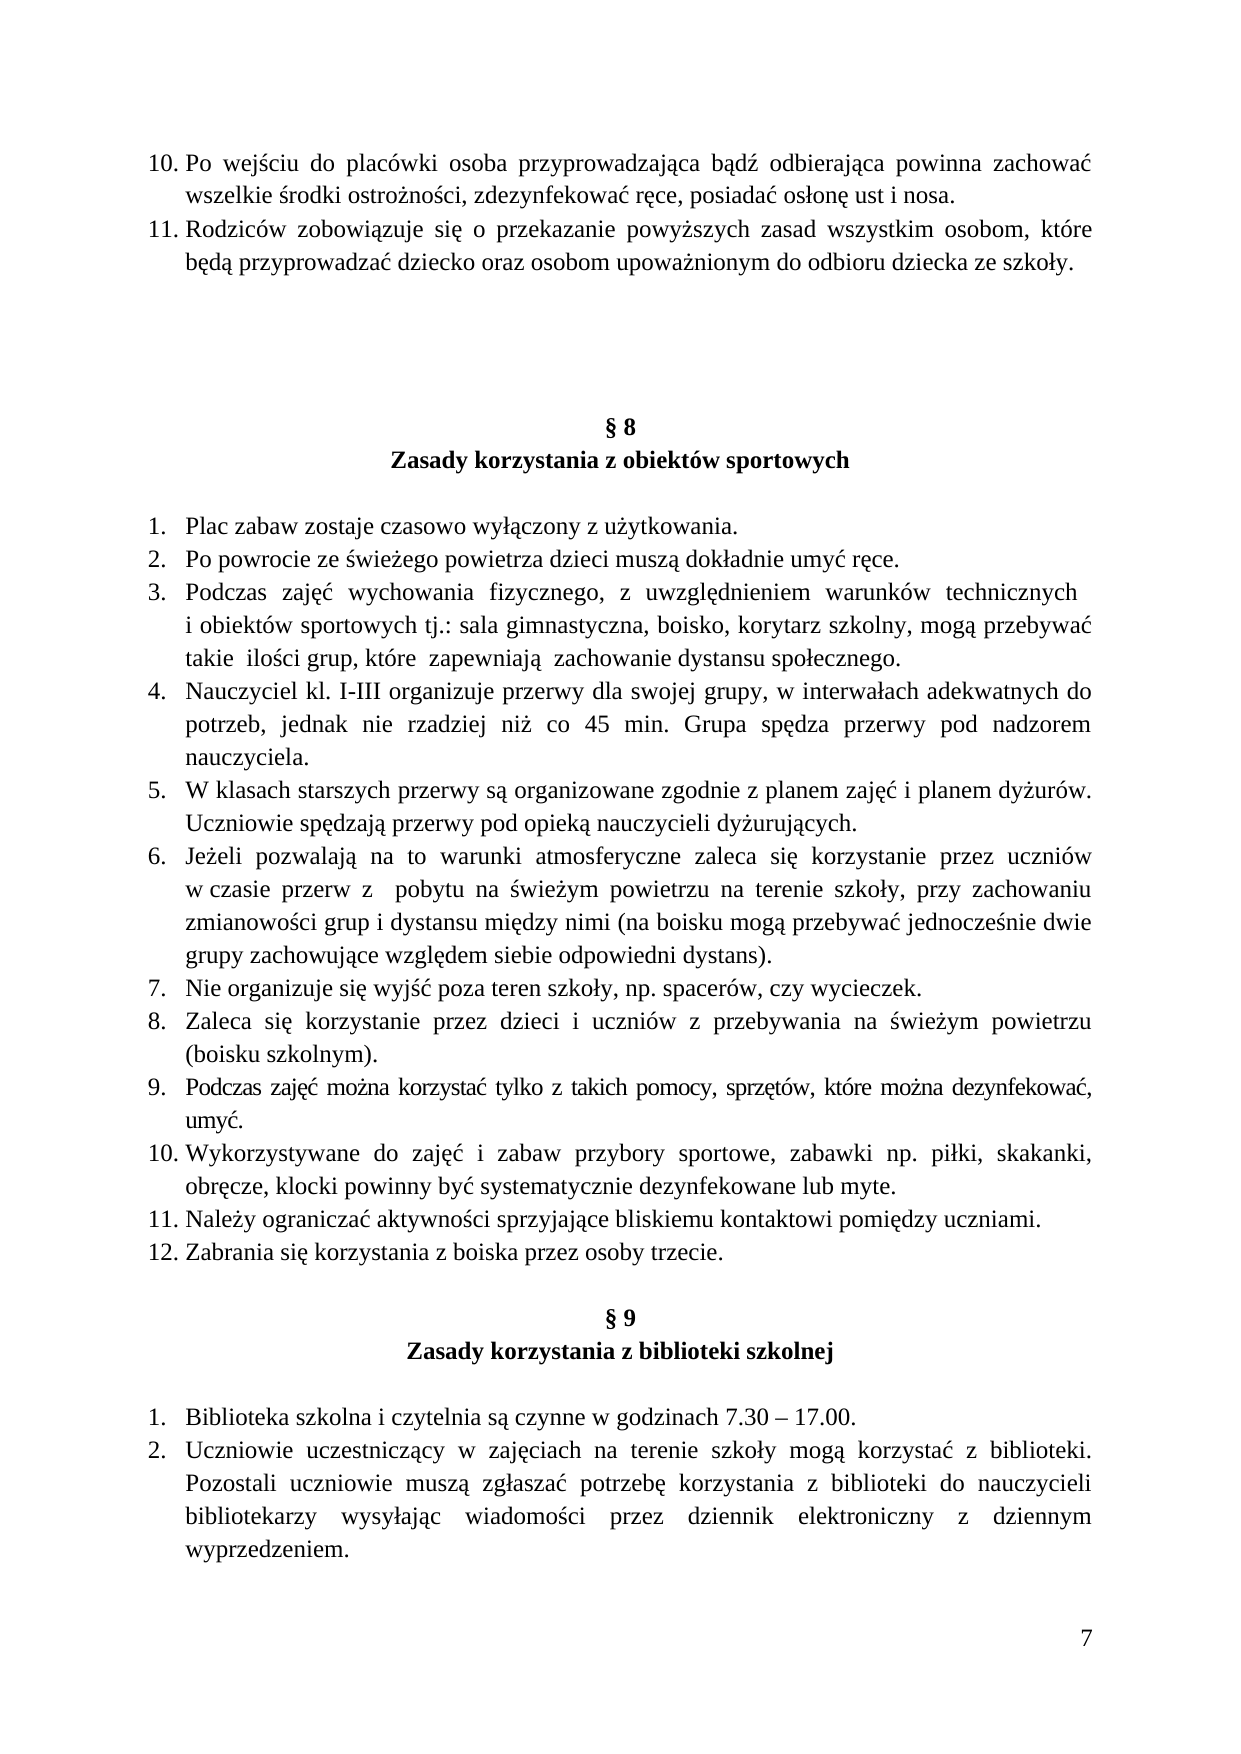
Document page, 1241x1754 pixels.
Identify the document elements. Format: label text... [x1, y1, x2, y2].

list Podczas zajęć wychowania fizycznego, z uwzględnieniem warunków technicznych i obiektów sportowych tj.: sala gimnastyczna, boisko, korytarz szkolny, mogą przebywać takie ilości grup, które zapewniają zachowanie dystansu społecznego. [148, 577, 1093, 672]
list Rodziców zobowiązuje się o przekazanie powyższych zasad wszystkim osobom, które będą przyprowadzać dziecko oraz osobom upoważnionym do odbioru dziecka ze szkoły. [148, 214, 1093, 275]
list Jeżeli pozwalają na to warunki atmosferyczne zaleca się korzystanie przez uczniów w czasie przerw z pobytu na świeżym powietrzu na terenie szkoły, przy zachowaniu zmianowości grup i dystansu między nimi (na boisku mogą przebywać jednocześnie dwie grupy zachowujące względem siebie odpowiedni dystans). [148, 841, 1093, 969]
text § 8 [148, 412, 1093, 441]
list Zaleca się korzystanie przez dzieci i uczniów z przebywania na świeżym powietrzu (boisku szkolnym). [148, 1006, 1093, 1068]
list W klasach starszych przerwy są organizowane zgodnie z planem zajęć i planem dyżurów. Uczniowie spędzają przerwy pod opieką nauczycieli dyżurujących. [148, 775, 1093, 837]
list Po powrocie ze świeżego powietrza dzieci muszą dokładnie umyć ręce. [148, 544, 1093, 573]
list Biblioteka szkolna i czytelnia są czynne w godzinach 7.30 – 17.00. [148, 1402, 1093, 1431]
list Nauczyciel kl. I-III organizuje przerwy dla swojej grupy, w interwałach adekwatnych do potrzeb, jednak nie rzadziej niż co 45 min. Grupa spędza przerwy pod nadzorem nauczyciela. [148, 676, 1093, 771]
text Zasady korzystania z obiektów sportowych [148, 445, 1093, 473]
list Uczniowie uczestniczący w zajęciach na terenie szkoły mogą korzystać z biblioteki. Pozostali uczniowie muszą zgłaszać potrzebę korzystania z biblioteki do nauczycieli bibliotekarzy wysyłając wiadomości przez dziennik elektroniczny z dziennym wyprzedzeniem. [148, 1435, 1093, 1563]
text Zasady korzystania z biblioteki szkolnej [148, 1336, 1093, 1365]
list Nie organizuje się wyjść poza teren szkoły, np. spacerów, czy wycieczek. [148, 973, 1093, 1002]
list Wykorzystywane do zajęć i zabaw przybory sportowe, zabawki np. piłki, skakanki, obręcze, klocki powinny być systematycznie dezynfekowane lub myte. [148, 1138, 1093, 1200]
list Po wejściu do placówki osoba przyprowadzająca bądź odbierająca powinna zachować wszelkie środki ostrożności, zdezynfekować ręce, posiadać osłonę ust i nosa. [148, 148, 1093, 209]
list Należy ograniczać aktywności sprzyjające bliskiemu kontaktowi pomiędzy uczniami. [148, 1204, 1093, 1233]
list Plac zabaw zostaje czasowo wyłączony z użytkowania. [148, 511, 1093, 539]
text § 9 [148, 1303, 1093, 1332]
list Podczas zajęć można korzystać tylko z takich pomocy, sprzętów, które można dezynfekować, umyć. [148, 1072, 1093, 1134]
list Zabrania się korzystania z boiska przez osoby trzecie. [148, 1237, 1093, 1266]
